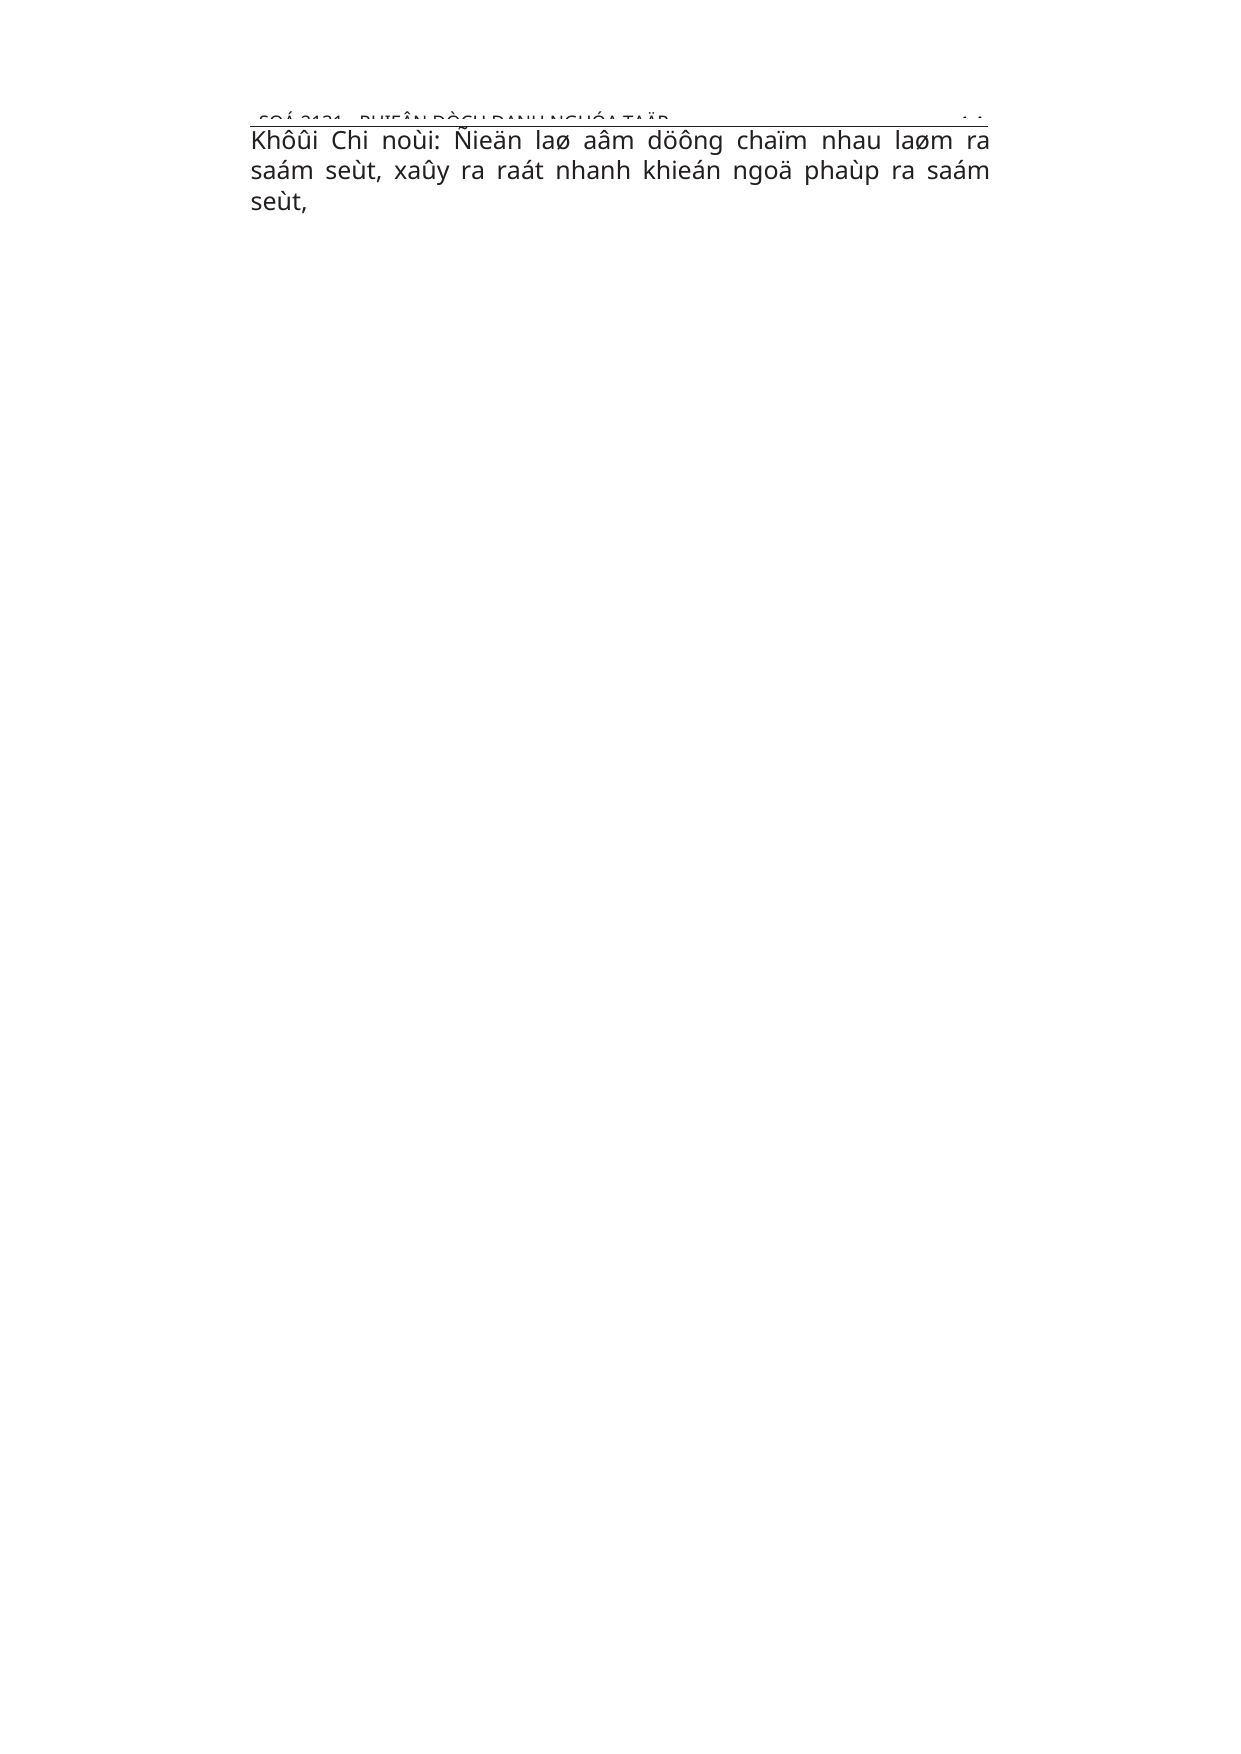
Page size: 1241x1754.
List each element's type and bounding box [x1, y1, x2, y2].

text [250, 125, 990, 218]
